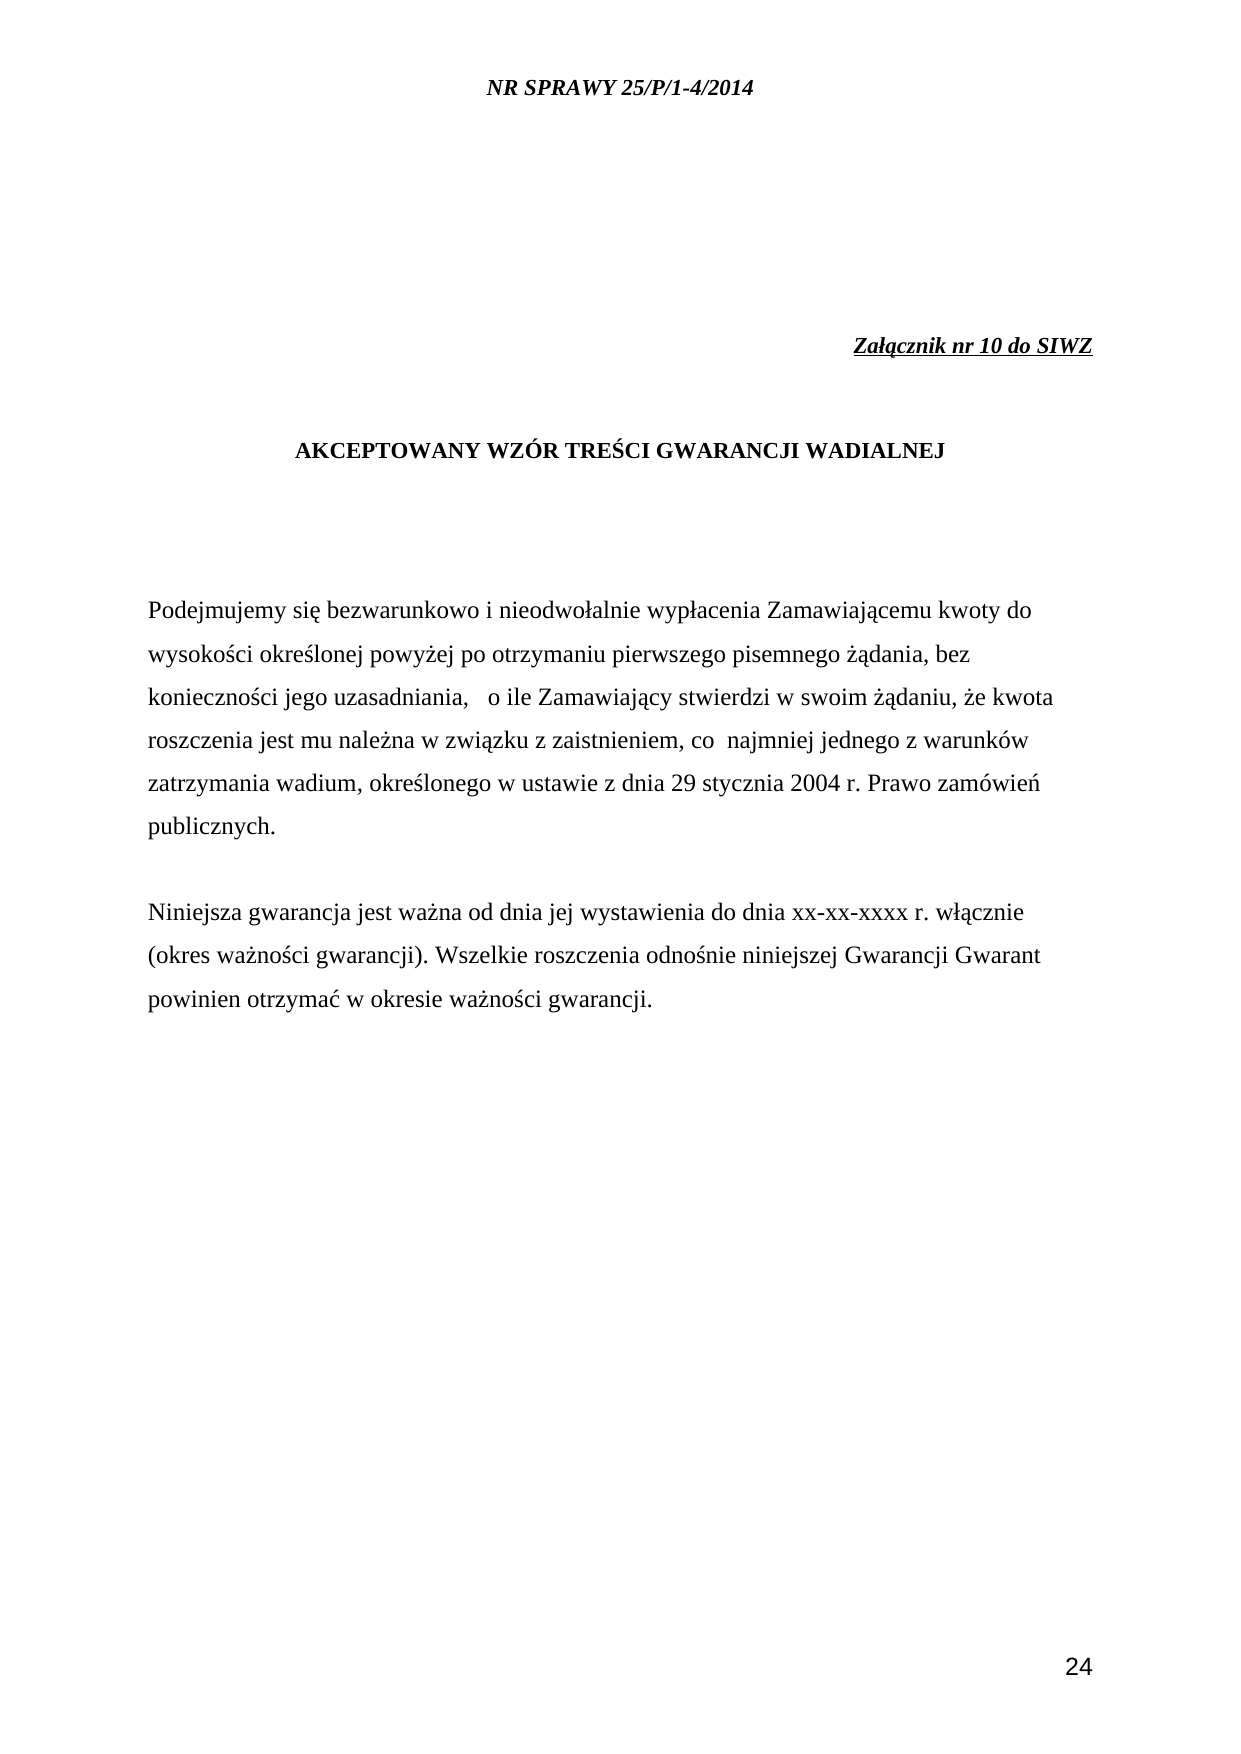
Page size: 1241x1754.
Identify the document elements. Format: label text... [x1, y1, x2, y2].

text Załącznik nr 10 do SIWZ [148, 332, 1093, 358]
text Podejmujemy się bezwarunkowo i nieodwołalnie wypłacenia Zamawiającemu kwoty do wysokości określonej powyżej po otrzymaniu pierwszego pisemnego żądania, bez konieczności jego uzasadniania, o ile Zamawiający stwierdzi w swoim żądaniu, że kwota roszczenia jest mu należna w związku z zaistnieniem, co najmniej jednego z warunków zatrzymania wadium, określonego w ustawie z dnia 29 stycznia 2004 r. Prawo zamówień publicznych. [148, 596, 1093, 840]
text Niniejsza gwarancja jest ważna od dnia jej wystawienia do dnia xx-xx-xxxx r. włącznie (okres ważności gwarancji). Wszelkie roszczenia odnośnie niniejszej Gwarancji Gwarant powinien otrzymać w okresie ważności gwarancji. [148, 897, 1093, 1012]
text AKCEPTOWANY WZÓR TREŚCI GWARANCJI WADIALNEJ [148, 437, 1093, 464]
